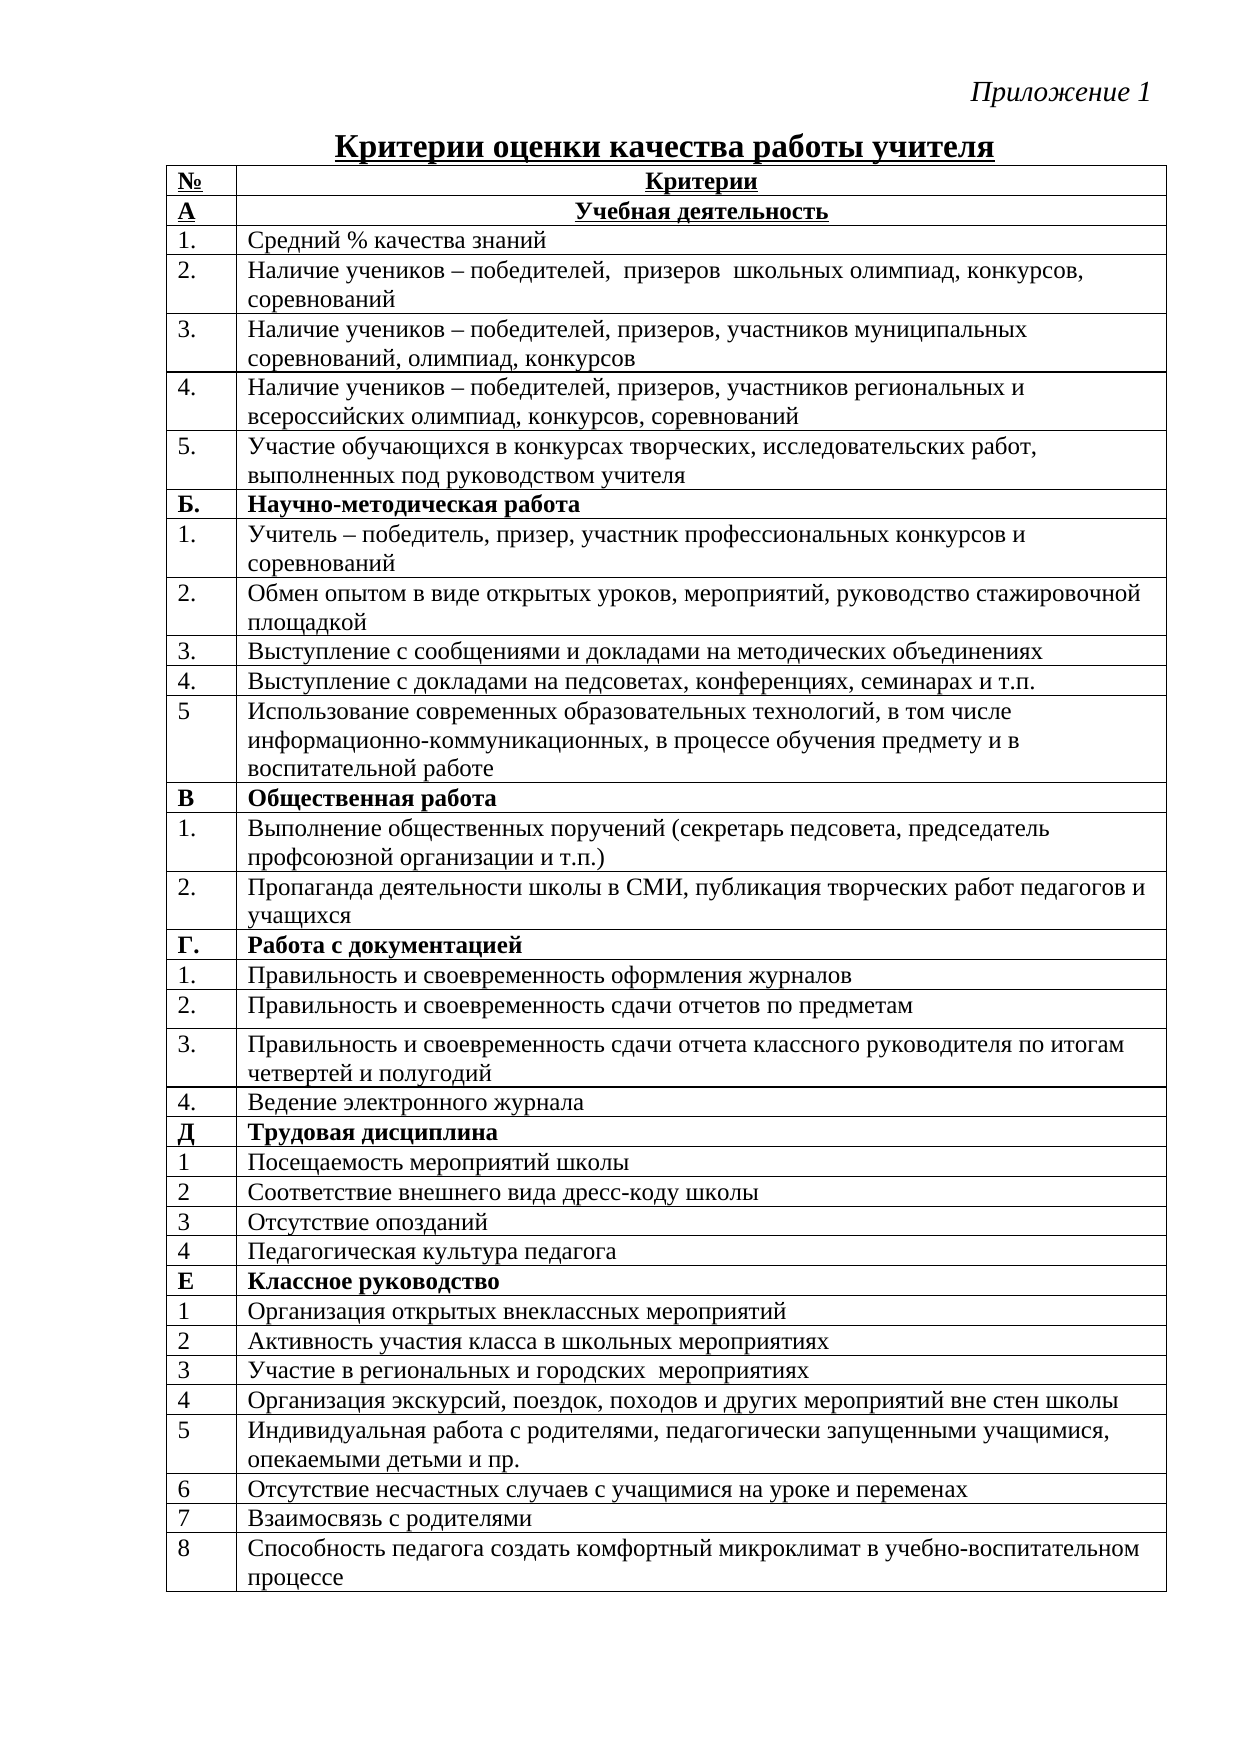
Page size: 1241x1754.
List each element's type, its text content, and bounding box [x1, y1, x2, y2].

table_cell Средний % качества знаний [237, 226, 1166, 254]
list Приложение 1 [224, 74, 1152, 107]
table_cell Организация экскурсий, поездок, походов и других мероприятий вне стен школы [237, 1385, 1166, 1414]
table_cell 4. [167, 1088, 236, 1116]
table_cell 1. [167, 813, 236, 871]
table_cell Классное руководство [237, 1266, 1166, 1295]
table_cell Правильность и своевременность сдачи отчетов по предметам [237, 990, 1166, 1028]
table_cell 3 [167, 1356, 236, 1384]
table_cell Трудовая дисциплина [237, 1117, 1166, 1146]
table_cell 5. [167, 431, 236, 488]
table_cell Организация открытых внеклассных мероприятий [237, 1296, 1166, 1325]
table_cell Активность участия класса в школьных мероприятиях [237, 1326, 1166, 1354]
table_cell Наличие учеников – победителей, призеров, участников муниципальных соревнований, олимпиад, конкурсов [237, 314, 1166, 371]
table_cell 2. [167, 990, 236, 1028]
table_header № [167, 166, 236, 195]
table_cell 4 [167, 1385, 236, 1414]
table_cell Участие обучающихся в конкурсах творческих, исследовательских работ, выполненных под руководством учителя [237, 431, 1166, 488]
table_cell Выступление с сообщениями и докладами на методических объединениях [237, 636, 1166, 665]
table_cell Учитель – победитель, призер, участник профессиональных конкурсов и соревнований [237, 519, 1166, 577]
table_cell Д [167, 1117, 236, 1146]
table_cell 1 [167, 1296, 236, 1325]
table_cell Г. [167, 930, 236, 959]
table_cell Обмен опытом в виде открытых уроков, мероприятий, руководство стажировочной площадкой [237, 578, 1166, 635]
table_cell Отсутствие несчастных случаев с учащимися на уроке и переменах [237, 1474, 1166, 1502]
table_cell Наличие учеников – победителей, призеров, участников региональных и всероссийских олимпиад, конкурсов, соревнований [237, 373, 1166, 430]
table_cell Отсутствие опозданий [237, 1207, 1166, 1235]
table_cell 1. [167, 519, 236, 577]
table_cell 5 [167, 696, 236, 782]
table_cell Использование современных образовательных технологий, в том числе информационно-коммуникационных, в процессе обучения предмету и в воспитательной работе [237, 696, 1166, 782]
table_cell 3. [167, 636, 236, 665]
table_cell Правильность и своевременность оформления журналов [237, 960, 1166, 989]
table_cell 1. [167, 960, 236, 989]
table_cell 2. [167, 255, 236, 313]
table_cell А [167, 196, 236, 224]
table_cell Правильность и своевременность сдачи отчета классного руководителя по итогам четвертей и полугодий [237, 1029, 1166, 1086]
table_cell 8 [167, 1533, 236, 1591]
table_cell Взаимосвязь с родителями [237, 1504, 1166, 1532]
table_cell Учебная деятельность [237, 196, 1166, 224]
table_cell Выступление с докладами на педсоветах, конференциях, семинарах и т.п. [237, 666, 1166, 695]
table_cell Общественная работа [237, 783, 1166, 812]
table_cell Научно-методическая работа [237, 490, 1166, 518]
table_cell 2 [167, 1326, 236, 1354]
table_cell 4 [167, 1236, 236, 1265]
table_cell Участие в региональных и городских мероприятиях [237, 1356, 1166, 1384]
table_cell 2 [167, 1177, 236, 1206]
table_cell Посещаемость мероприятий школы [237, 1147, 1166, 1176]
text Критерии оценки качества работы учителя [177, 127, 1152, 165]
table_cell Б. [167, 490, 236, 518]
table_cell 5 [167, 1415, 236, 1473]
table_cell 1 [167, 1147, 236, 1176]
table_header Критерии [237, 166, 1166, 195]
table_cell 4. [167, 373, 236, 430]
table_cell 6 [167, 1474, 236, 1502]
table_cell 1. [167, 226, 236, 254]
table_cell Пропаганда деятельности школы в СМИ, публикация творческих работ педагогов и учащихся [237, 872, 1166, 929]
table_cell Педагогическая культура педагога [237, 1236, 1166, 1265]
table_cell Соответствие внешнего вида дресс-коду школы [237, 1177, 1166, 1206]
table_cell Выполнение общественных поручений (секретарь педсовета, председатель профсоюзной организации и т.п.) [237, 813, 1166, 871]
table_cell 3 [167, 1207, 236, 1235]
table_cell 3. [167, 314, 236, 371]
table_cell 4. [167, 666, 236, 695]
table_cell В [167, 783, 236, 812]
table_cell 2. [167, 872, 236, 929]
table_cell Работа с документацией [237, 930, 1166, 959]
table_cell 3. [167, 1029, 236, 1086]
table_cell Наличие учеников – победителей, призеров школьных олимпиад, конкурсов, соревнований [237, 255, 1166, 313]
table_cell Индивидуальная работа с родителями, педагогически запущенными учащимися, опекаемыми детьми и пр. [237, 1415, 1166, 1473]
table_cell Е [167, 1266, 236, 1295]
table_cell Ведение электронного журнала [237, 1088, 1166, 1116]
table_cell Способность педагога создать комфортный микроклимат в учебно-воспитательном процессе [237, 1533, 1166, 1591]
table_cell 2. [167, 578, 236, 635]
table_cell 7 [167, 1504, 236, 1532]
